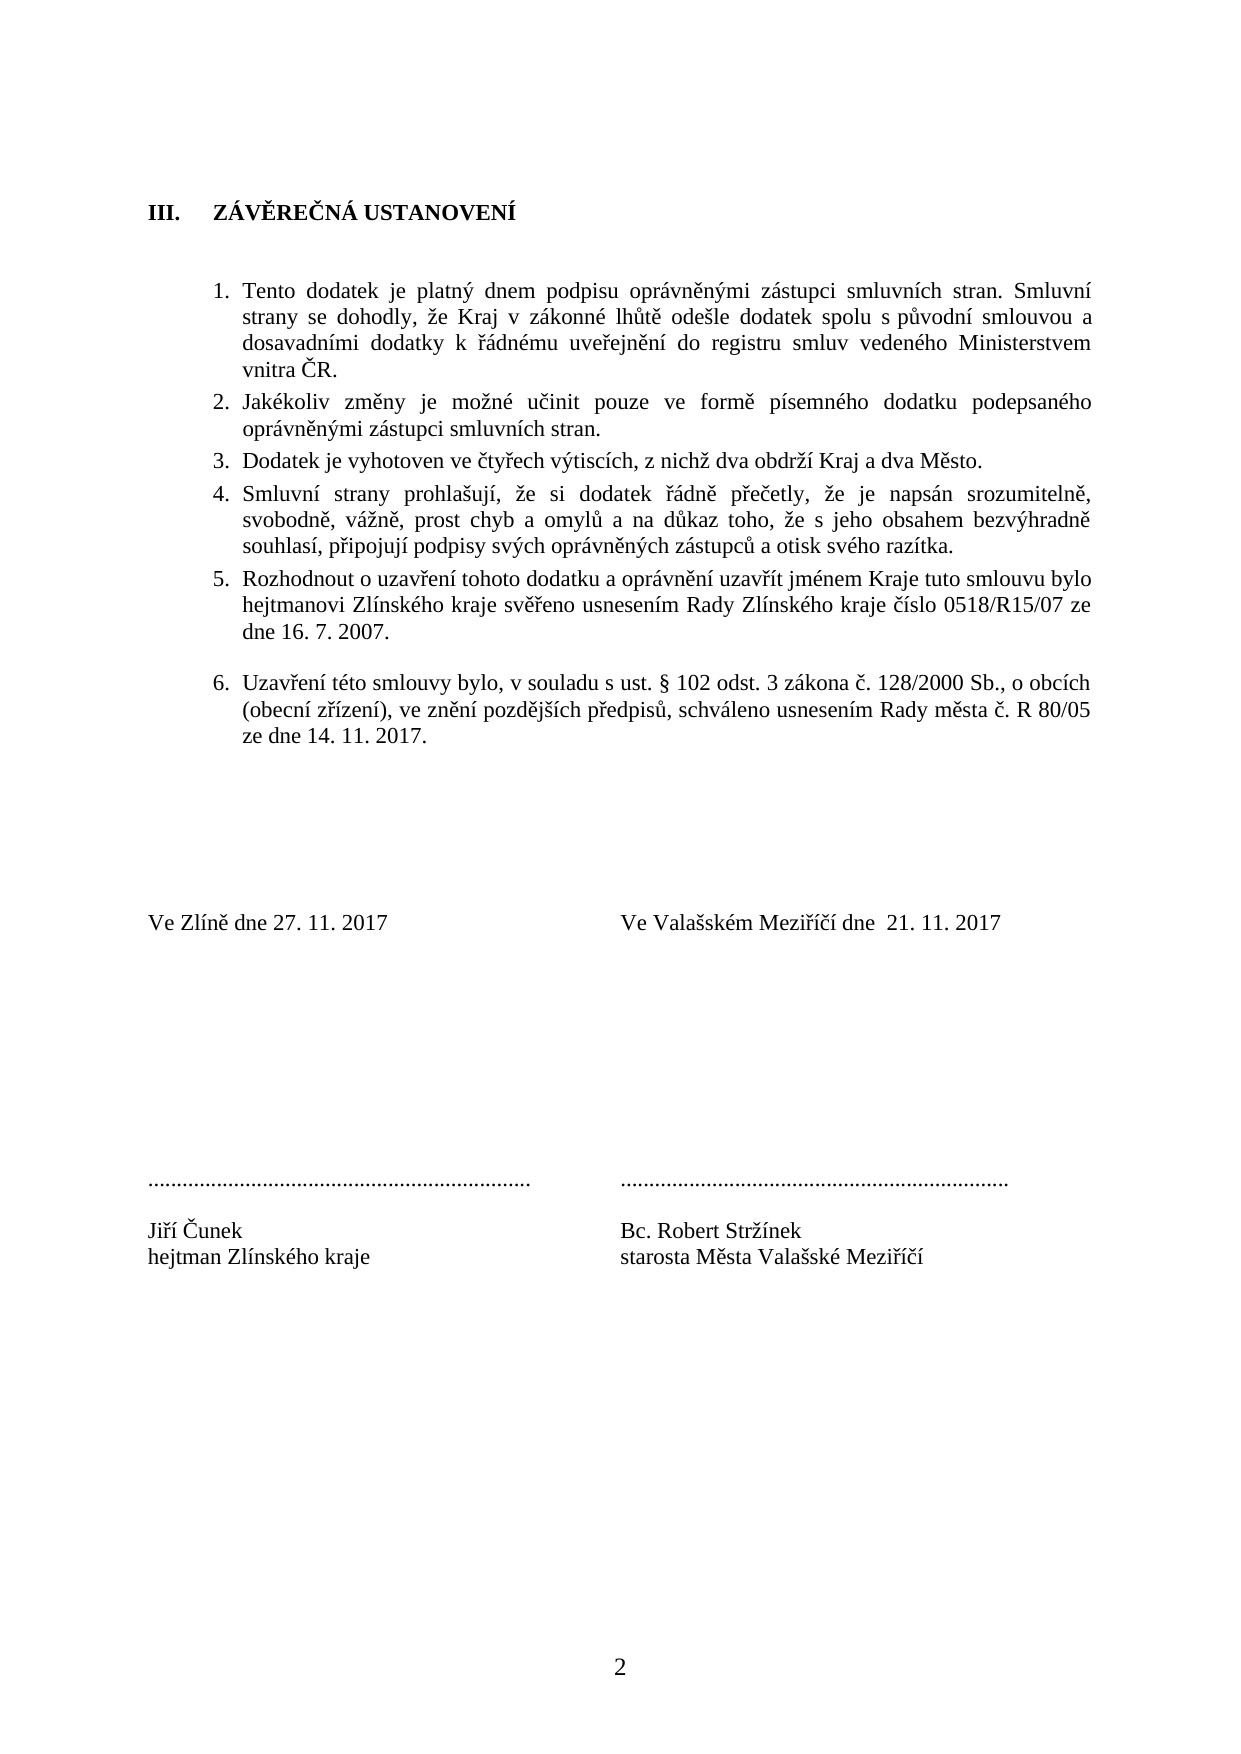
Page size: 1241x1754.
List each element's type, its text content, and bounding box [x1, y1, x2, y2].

list Závěrečná ustanovení [148, 199, 1093, 225]
list Tento dodatek je platný dnem podpisu oprávněnými zástupci smluvních stran. Smluvní strany se dohodly, že Kraj v zákonné lhůtě odešle dodatek spolu s původní smlouvou a dosavadními dodatky k řádnému uveřejnění do registru smluv vedeného Ministerstvem vnitra ČR. [213, 277, 1093, 382]
list Jakékoliv změny je možné učinit pouze ve formě písemného dodatku podepsaného oprávněnými zástupci smluvních stran. [213, 388, 1093, 441]
text Jiří Čunek Bc. Robert Stržínek [148, 1217, 1093, 1243]
text ................................................................... .................................................................... [148, 1165, 1093, 1192]
list Dodatek je vyhotoven ve čtyřech výtiscích, z nichž dva obdrží Kraj a dva Město. [213, 447, 1093, 474]
list Smluvní strany prohlašují, že si dodatek řádně přečetly, že je napsán srozumitelně, svobodně, vážně, prost chyb a omylů a na důkaz toho, že s jeho obsahem bezvýhradně souhlasí, připojují podpisy svých oprávněných zástupců a otisk svého razítka. [213, 480, 1093, 559]
list Uzavření této smlouvy bylo, v souladu s ust. § 102 odst. 3 zákona č. 128/2000 Sb., o obcích (obecní zřízení), ve znění pozdějších předpisů, schváleno usnesením Rady města č. R 80/05 ze dne 14. 11. 2017. [213, 669, 1093, 748]
text Ve Zlíně dne 27. 11. 2017 Ve Valašském Meziříčí dne 21. 11. 2017 [148, 909, 1093, 935]
text hejtman Zlínského kraje starosta Města Valašské Meziříčí [148, 1243, 1093, 1269]
list Rozhodnout o uzavření tohoto dodatku a oprávnění uzavřít jménem Kraje tuto smlouvu bylo hejtmanovi Zlínského kraje svěřeno usnesením Rady Zlínského kraje číslo 0518/R15/07 ze dne 16. 7. 2007. [213, 565, 1093, 644]
